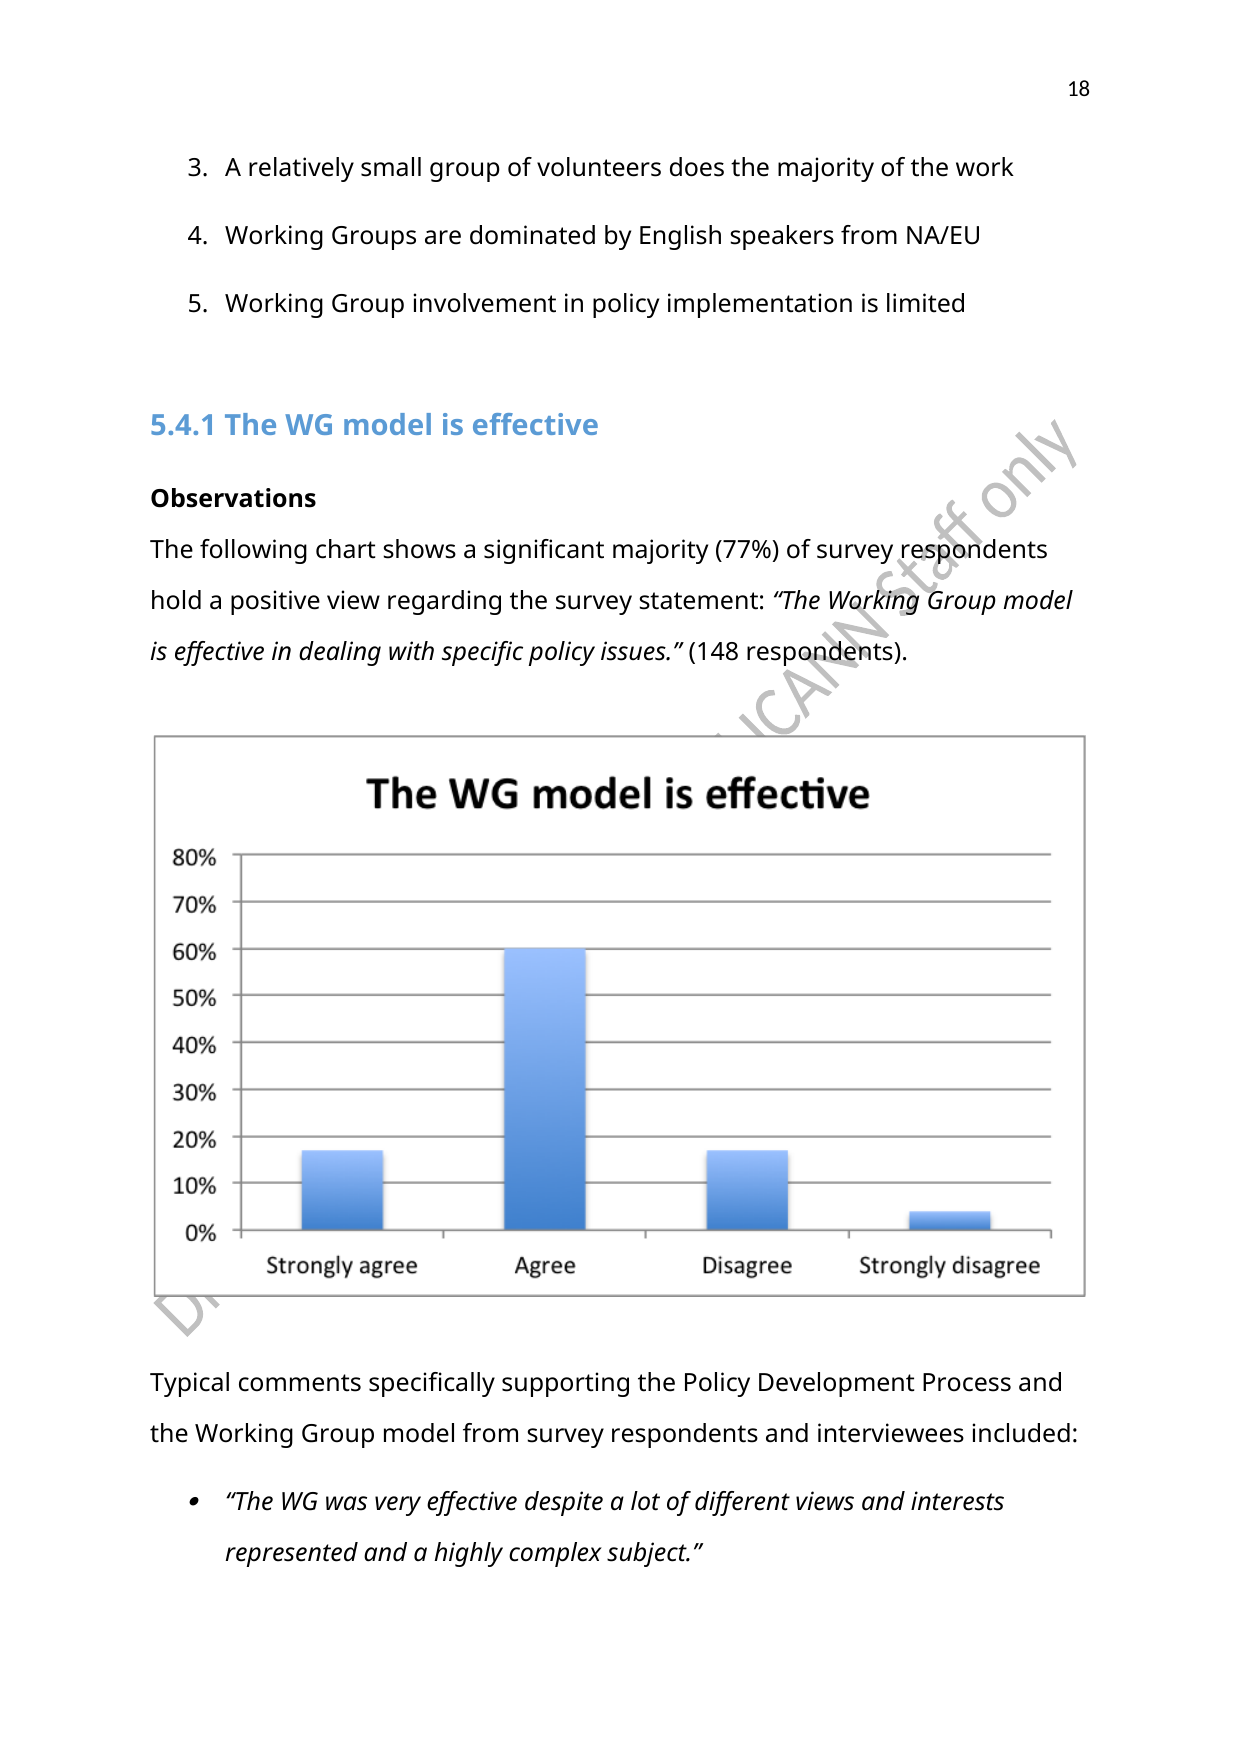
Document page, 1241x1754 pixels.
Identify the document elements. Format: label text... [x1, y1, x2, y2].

list Working Group involvement in policy implementation is limited [187, 285, 1090, 319]
text Observations [150, 480, 1090, 514]
text The following chart shows a significant majority (77%) of survey respondents hold a positive view regarding the survey statement: “The Working Group model is effective in dealing with specific policy issues.” (148 respondents). [150, 531, 1090, 667]
list “The WG was very effective despite a lot of different views and interests represented and a highly complex subject.” [187, 1483, 1090, 1568]
text Typical comments specifically supporting the Policy Development Process and the Working Group model from survey respondents and interviewees included: [150, 1364, 1090, 1449]
list A relatively small group of volunteers does the majority of the work [187, 150, 1090, 184]
subtitle 5.4.1 The WG model is effective [150, 404, 1090, 444]
picture [153, 735, 1087, 1297]
list Working Groups are dominated by English speakers from NA/EU [187, 218, 1090, 252]
